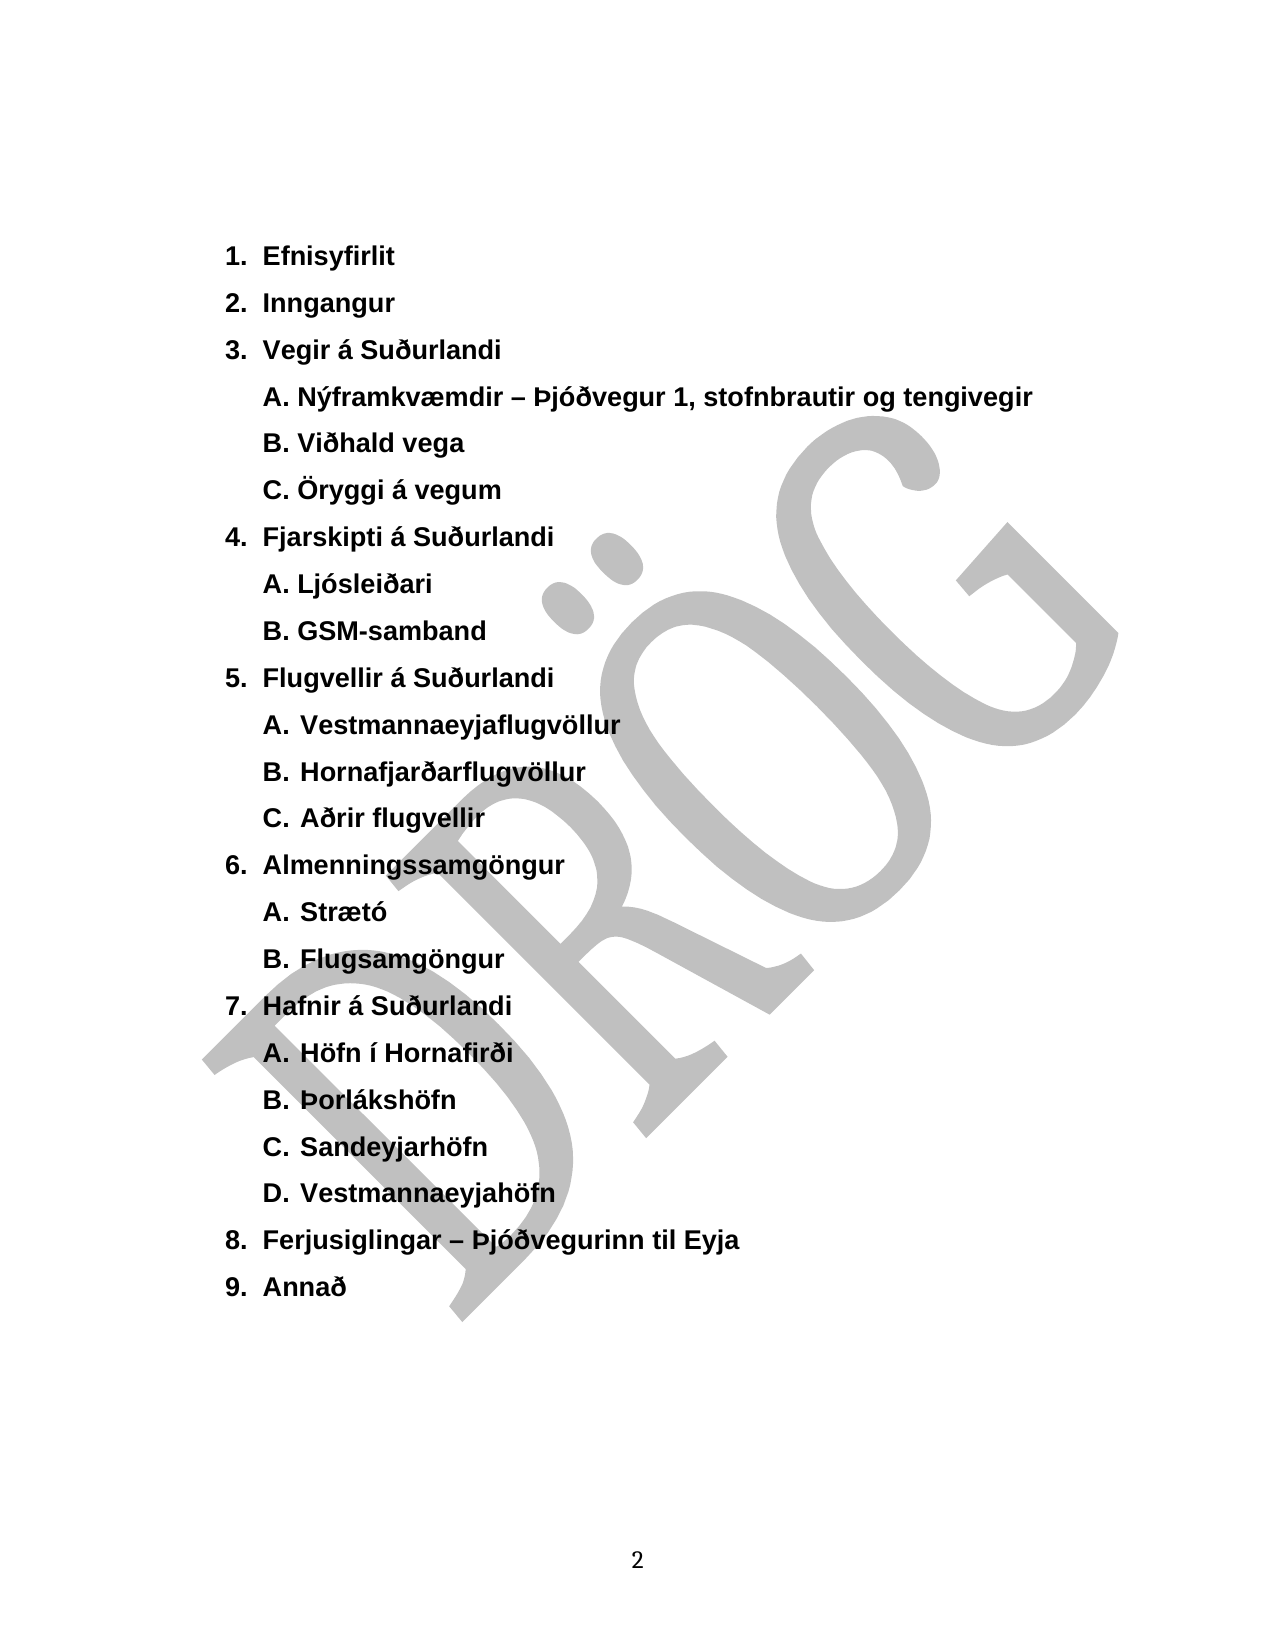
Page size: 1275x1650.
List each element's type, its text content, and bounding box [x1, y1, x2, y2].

list Flugvellir á Suðurlandi [225, 662, 1087, 693]
list Höfn í Hornafirði [262, 1037, 1087, 1068]
list Hornafjarðarflugvöllur [262, 756, 1087, 787]
list Ferjusiglingar – Þjóðvegurinn til Eyja [225, 1224, 1087, 1256]
list Hafnir á Suðurlandi [225, 990, 1087, 1021]
list Almenningssamgöngur [225, 849, 1087, 881]
list Vestmannaeyjahöfn [262, 1177, 1087, 1209]
list B. GSM-samband [262, 615, 1087, 646]
list Sandeyjarhöfn [262, 1131, 1087, 1162]
list Vestmannaeyjaflugvöllur [262, 709, 1087, 740]
list Inngangur [225, 287, 1087, 318]
list Vegir á Suðurlandi [225, 334, 1087, 365]
list A. Nýframkvæmdir – Þjóðvegur 1, stofnbrautir og tengivegir [262, 381, 1087, 412]
list B. Viðhald vega [262, 427, 1087, 459]
list Flugsamgöngur [262, 943, 1087, 974]
list Efnisyfirlit [225, 240, 1087, 271]
list C. Öryggi á vegum [262, 474, 1087, 506]
list Strætó [262, 896, 1087, 927]
list Fjarskipti á Suðurlandi [225, 521, 1087, 552]
list Þorlákshöfn [262, 1084, 1087, 1115]
list Annað [225, 1271, 1087, 1302]
list Aðrir flugvellir [262, 802, 1087, 834]
list A. Ljósleiðari [262, 568, 1087, 599]
